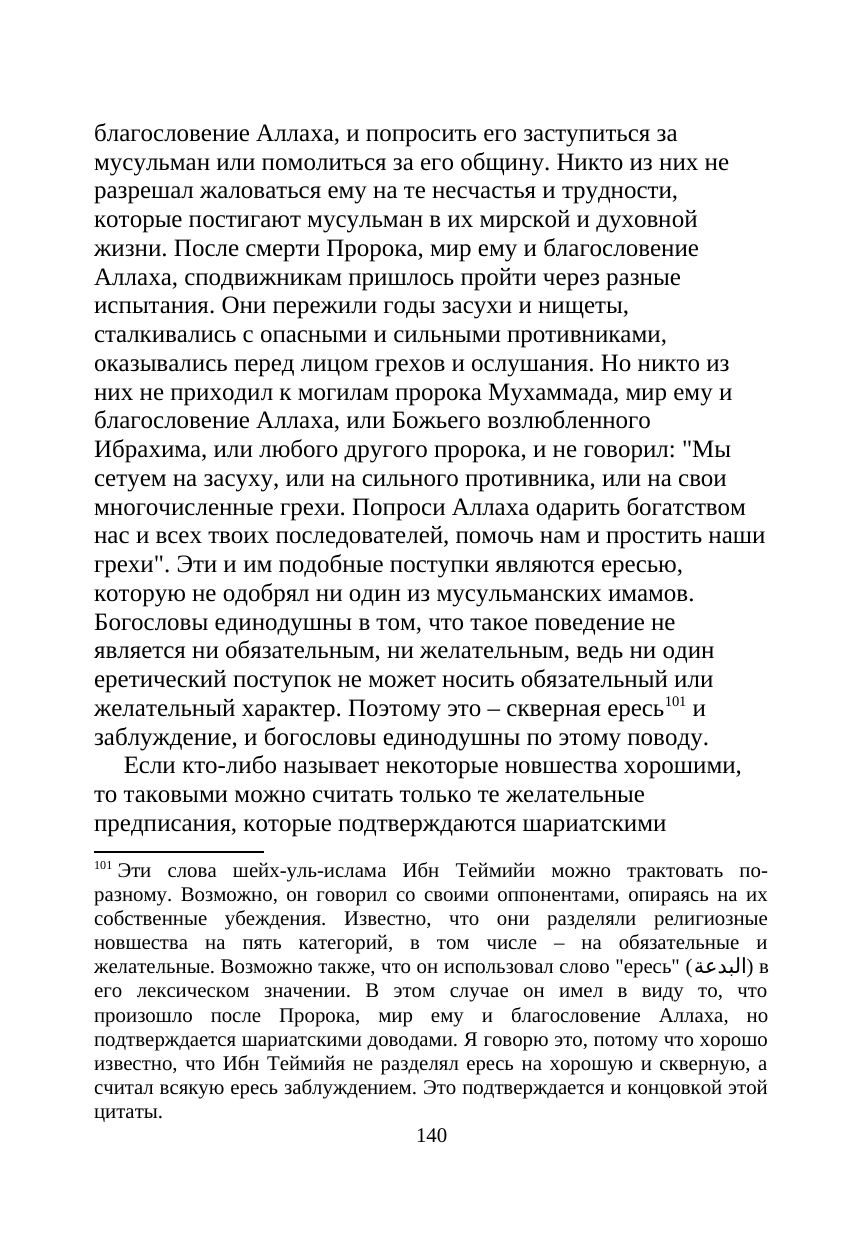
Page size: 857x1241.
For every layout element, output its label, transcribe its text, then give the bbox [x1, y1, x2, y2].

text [94, 118, 769, 751]
